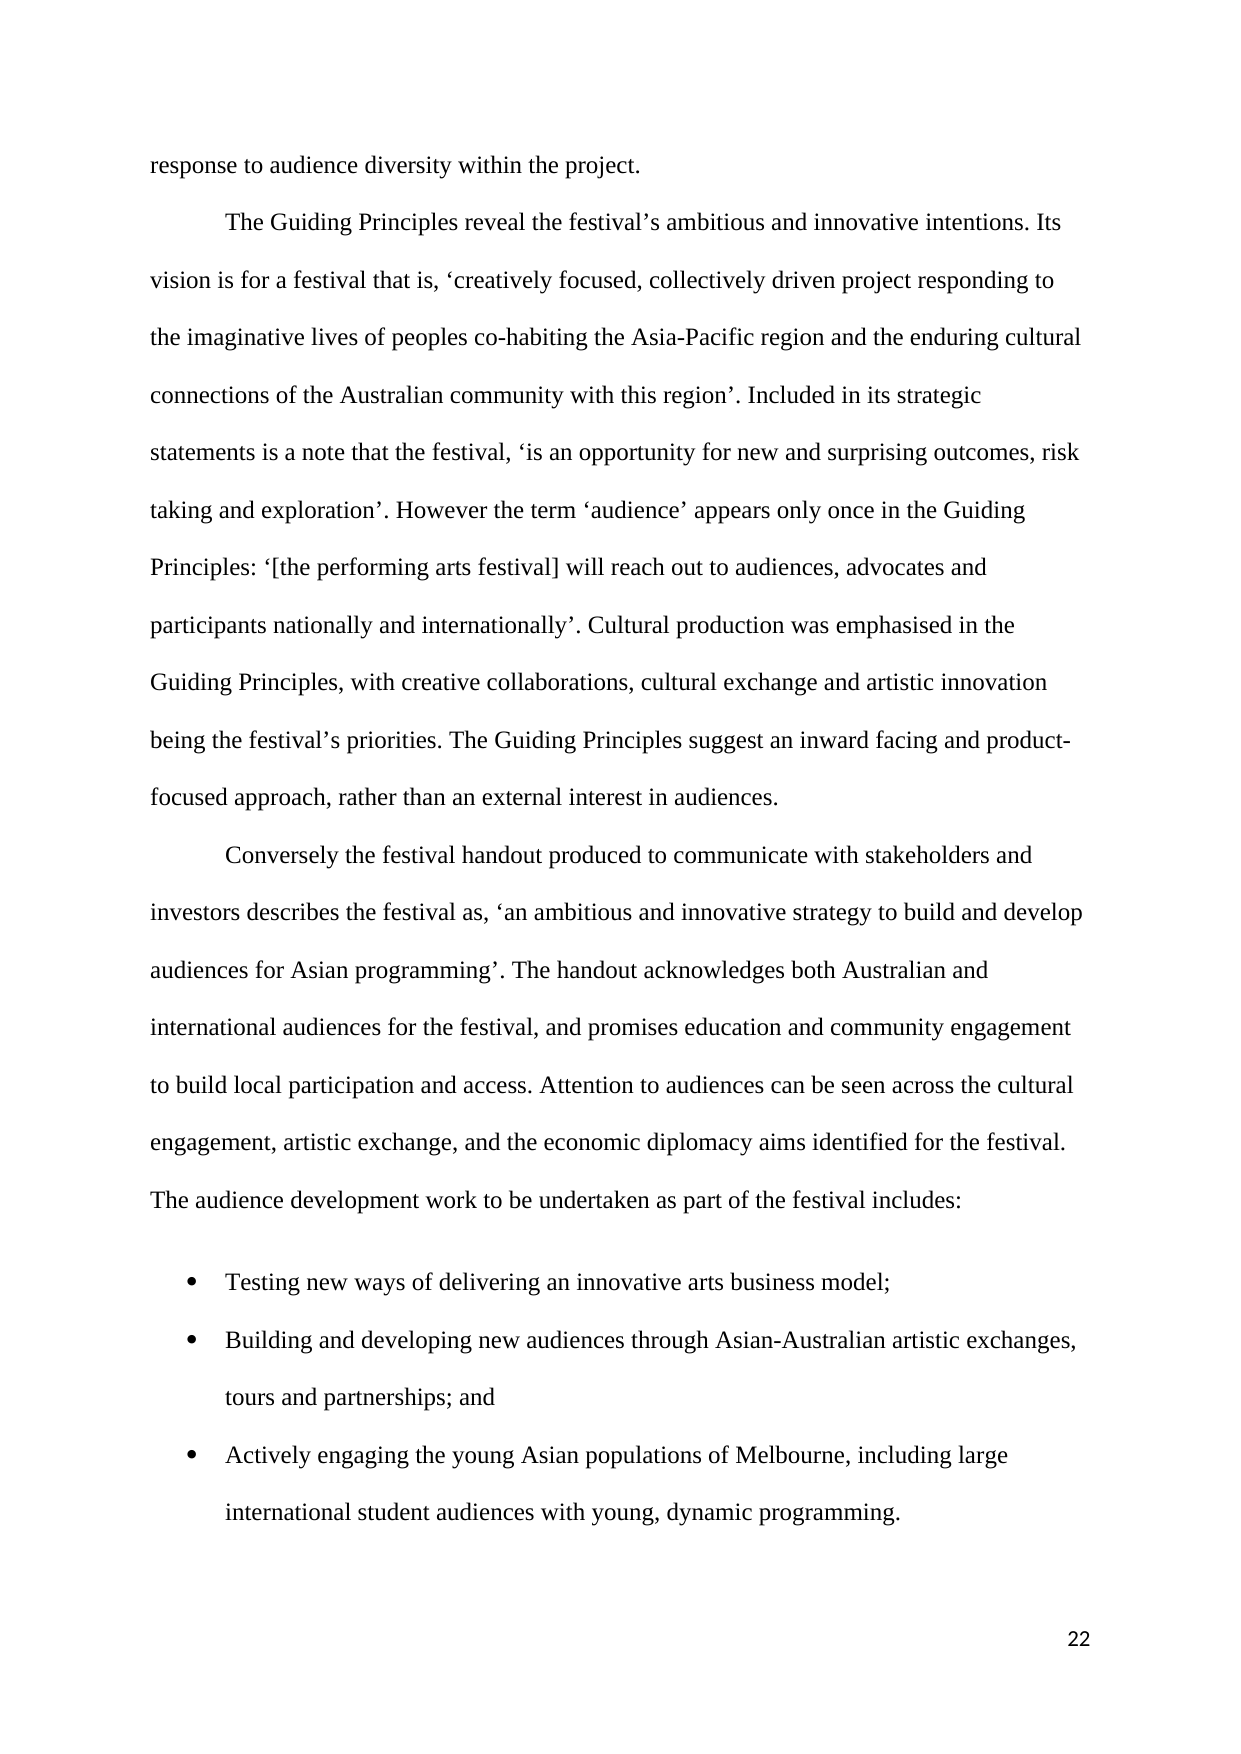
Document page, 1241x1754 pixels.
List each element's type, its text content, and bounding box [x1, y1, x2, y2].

text The Guiding Principles reveal the festival’s ambitious and innovative intentions. Its vision is for a festival that is, ‘creatively focused, collectively driven project responding to the imaginative lives of peoples co-habiting the Asia-Pacific region and the enduring cultural connections of the Australian community with this region’. Included in its strategic statements is a note that the festival, ‘is an opportunity for new and surprising outcomes, risk taking and exploration’. However the term ‘audience’ appears only once in the Guiding Principles: ‘[the performing arts festival] will reach out to audiences, advocates and participants nationally and internationally’. Cultural production was emphasised in the Guiding Principles, with creative collaborations, cultural exchange and artistic innovation being the festival’s priorities. The Guiding Principles suggest an inward facing and product- focused approach, rather than an external interest in audiences. [150, 207, 1090, 811]
list Building and developing new audiences through Asian-Australian artistic exchanges, tours and partnerships; and [187, 1325, 1090, 1411]
text Conversely the festival handout produced to communicate with stakeholders and investors describes the festival as, ‘an ambitious and innovative strategy to build and develop audiences for Asian programming’. The handout acknowledges both Australian and international audiences for the festival, and promises education and community engagement to build local participation and access. Attention to audiences can be seen across the cultural engagement, artistic exchange, and the economic diplomacy aims identified for the festival. The audience development work to be undertaken as part of the festival includes: [150, 840, 1090, 1214]
list Testing new ways of delivering an innovative arts business model; [187, 1267, 1090, 1296]
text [150, 150, 1090, 179]
list Actively engaging the young Asian populations of Melbourne, including large international student audiences with young, dynamic programming. [187, 1440, 1090, 1526]
